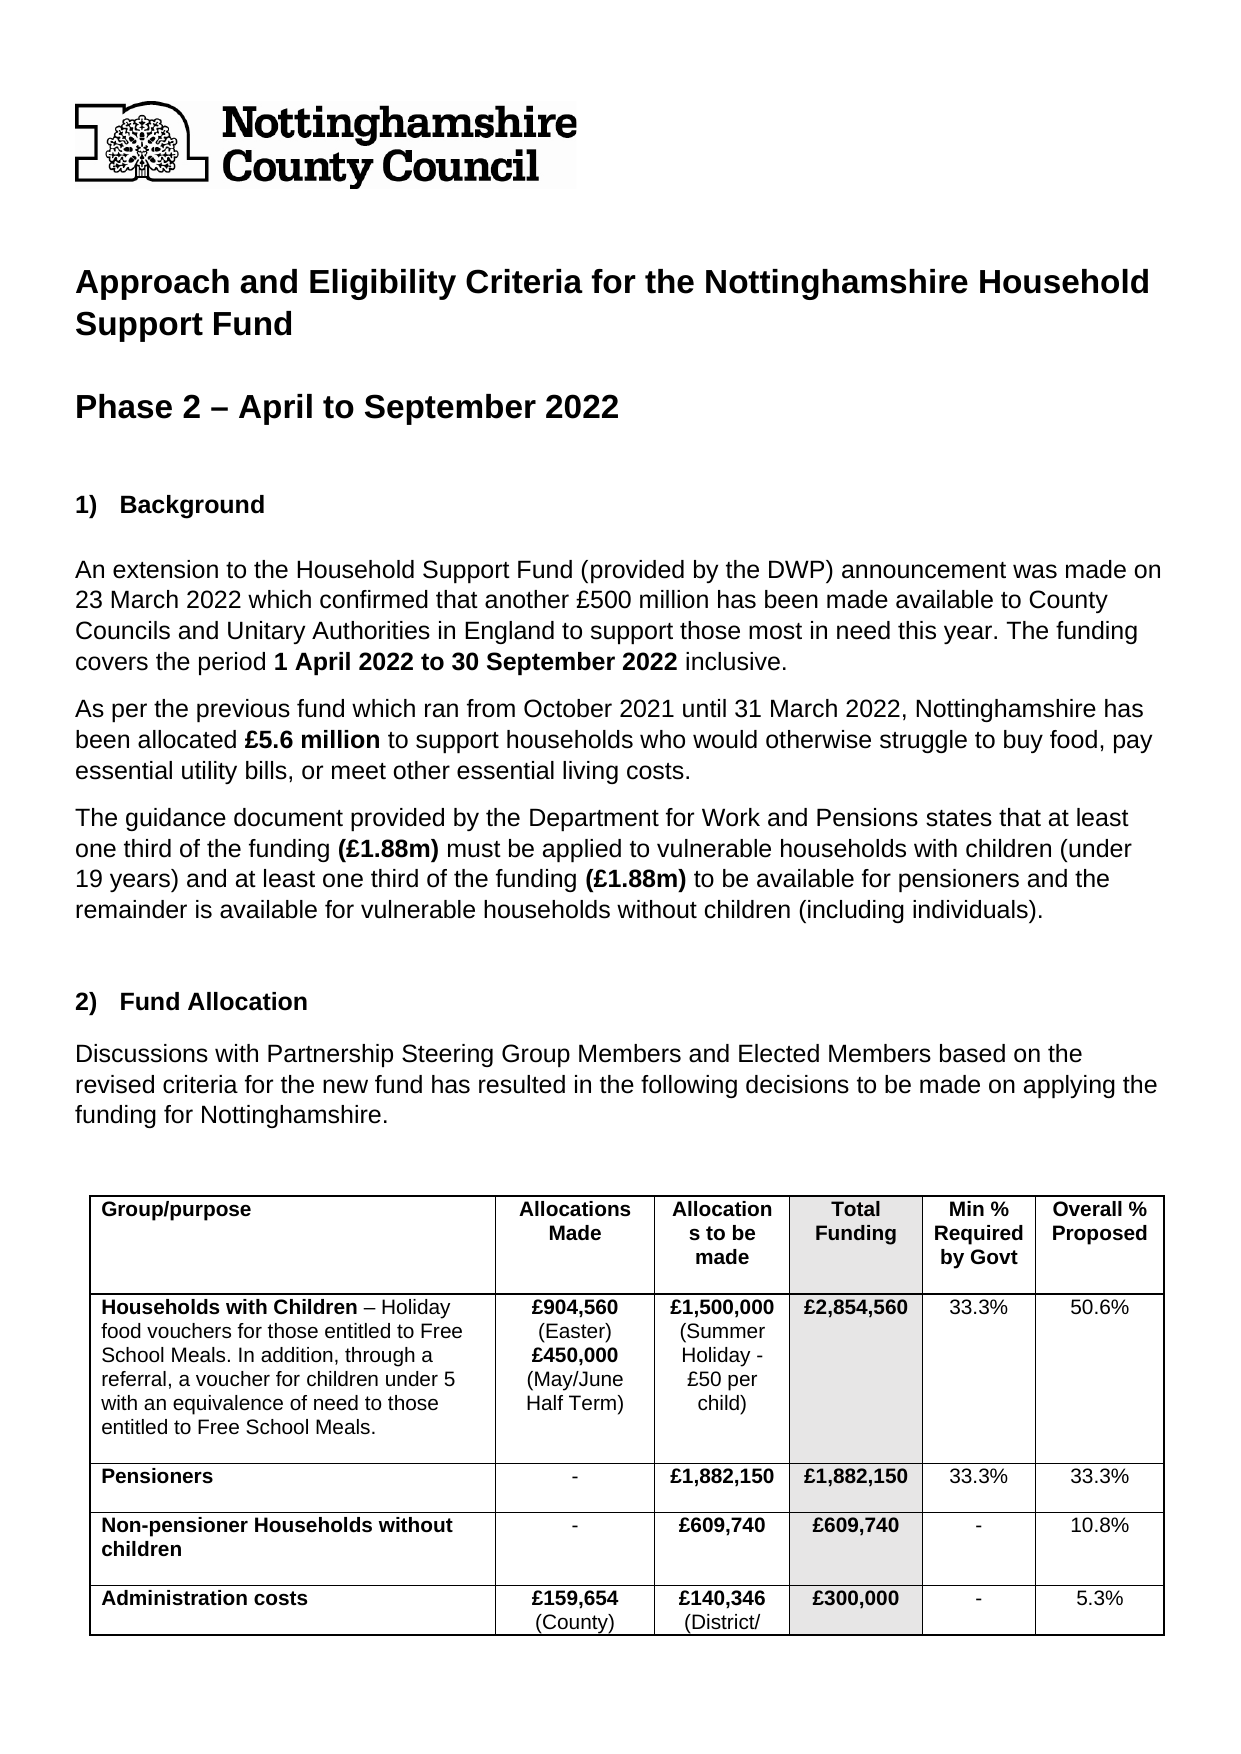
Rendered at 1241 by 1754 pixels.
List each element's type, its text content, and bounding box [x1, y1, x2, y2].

text Discussions with Partnership Steering Group Members and Elected Members based on the revised criteria for the new fund has resulted in the following decisions to be made on applying the funding for Nottinghamshire. [75, 1039, 1165, 1129]
text An extension to the Household Support Fund (provided by the DWP) announcement was made on 23 March 2022 which confirmed that another £500 million has been made available to County Councils and Unitary Authorities in England to support those most in need this year. The funding covers the period 1 April 2022 to 30 September 2022 inclusive. [75, 554, 1165, 676]
table_header Min % Required by Govt [923, 1197, 1035, 1293]
table_cell £609,740 [655, 1513, 789, 1585]
table_cell £300,000 [790, 1586, 922, 1634]
table_header Overall % Proposed [1036, 1197, 1163, 1293]
table_header Allocations to be made [655, 1197, 789, 1293]
table_cell £1,882,150 [655, 1464, 789, 1512]
table_cell Pensioners [91, 1464, 495, 1512]
table_header Group/purpose [91, 1197, 495, 1293]
text Approach and Eligibility Criteria for the Nottinghamshire Household Support Fund [75, 263, 1165, 342]
table_cell 33.3% [1036, 1464, 1163, 1512]
table_cell 50.6% [1036, 1295, 1163, 1463]
table_cell Households with Children – Holiday food vouchers for those entitled to Free School Meals. In addition, through a referral, a voucher for children under 5 with an equivalence of need to those entitled to Free School Meals. [91, 1295, 495, 1463]
table_cell - [923, 1586, 1035, 1634]
table_cell £904,560 (Easter) £450,000 (May/June Half Term) [496, 1295, 654, 1463]
table_cell Non-pensioner Households without children [91, 1513, 495, 1585]
table_header Total Funding [790, 1197, 922, 1293]
table_cell 33.3% [923, 1464, 1035, 1512]
table_cell £609,740 [790, 1513, 922, 1585]
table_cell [91, 1586, 495, 1634]
picture [75, 101, 577, 189]
table_cell - [496, 1513, 654, 1585]
table_cell £2,854,560 [790, 1295, 922, 1463]
table_cell - [923, 1513, 1035, 1585]
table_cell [655, 1586, 789, 1634]
table_cell £1,882,150 [790, 1464, 922, 1512]
table_header Allocations Made [496, 1197, 654, 1293]
table_cell 33.3% [923, 1295, 1035, 1463]
text Phase 2 – April to September 2022 [75, 387, 1165, 425]
text The guidance document provided by the Department for Work and Pensions states that at least one third of the funding (£1.88m) must be applied to vulnerable households with children (under 19 years) and at least one third of the funding (£1.88m) to be available for pensioners and the remainder is available for vulnerable households without children (including individuals). [75, 803, 1165, 924]
list Background [75, 491, 1165, 519]
table_cell 10.8% [1036, 1513, 1163, 1585]
table_cell £1,500,000 (Summer Holiday - £50 per child) [655, 1295, 789, 1463]
table_cell 5.3% [1036, 1586, 1163, 1634]
table_cell £159,654 (County) [496, 1586, 654, 1634]
table_cell - [496, 1464, 654, 1512]
text As per the previous fund which ran from October 2021 until 31 March 2022, Nottinghamshire has been allocated £5.6 million to support households who would otherwise struggle to buy food, pay essential utility bills, or meet other essential living costs. [75, 694, 1165, 784]
list Fund Allocation [75, 987, 1165, 1016]
